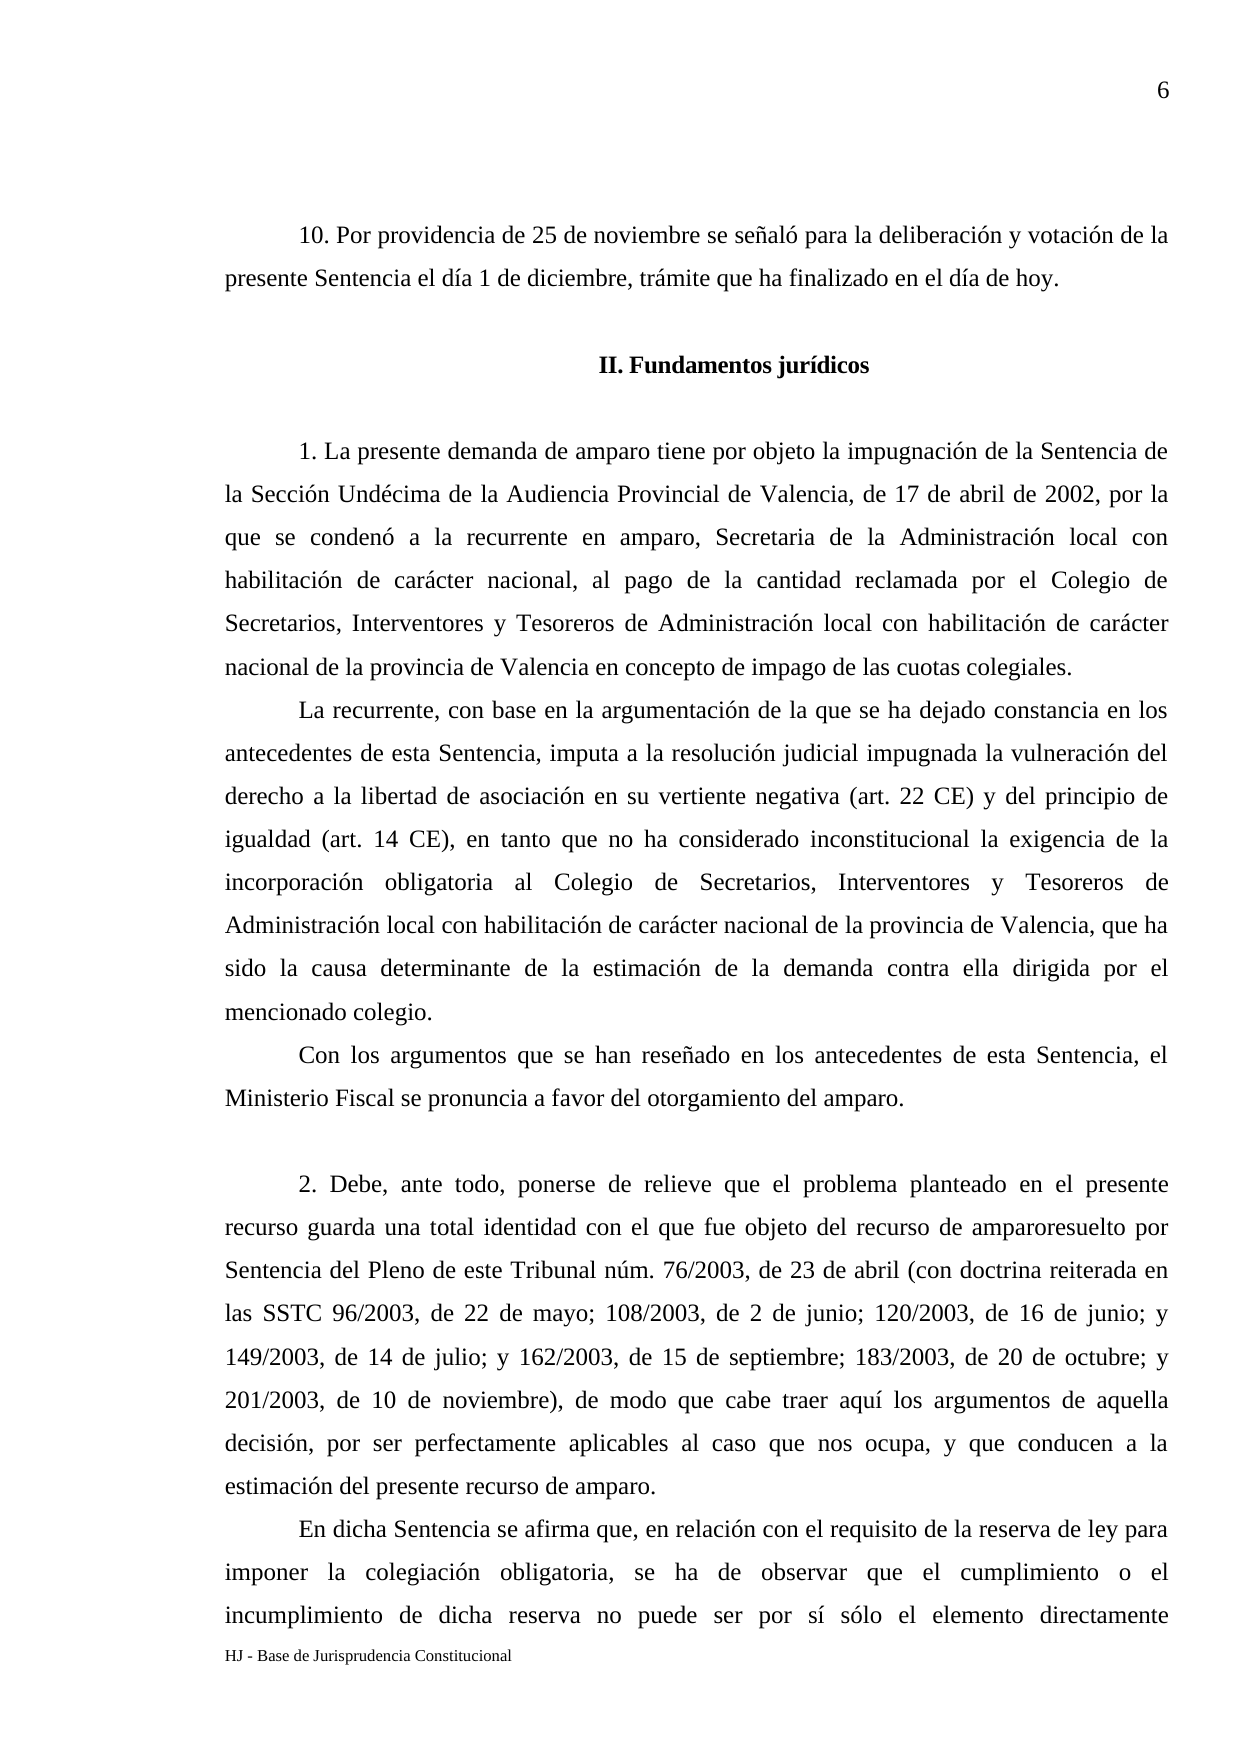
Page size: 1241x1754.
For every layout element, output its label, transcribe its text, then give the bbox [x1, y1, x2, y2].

subtitle II. Fundamentos jurídicos [224, 350, 1169, 378]
text 2. Debe, ante todo, ponerse de relieve que el problema planteado en el presente recurso guarda una total identidad con el que fue objeto del recurso de amparoresuelto por Sentencia del Pleno de este Tribunal núm. 76/2003, de 23 de abril (con doctrina reiterada en las SSTC 96/2003, de 22 de mayo; 108/2003, de 2 de junio; 120/2003, de 16 de junio; y 149/2003, de 14 de julio; y 162/2003, de 15 de septiembre; 183/2003, de 20 de octubre; y 201/2003, de 10 de noviembre), de modo que cabe traer aquí los argumentos de aquella decisión, por ser perfectamente aplicables al caso que nos ocupa, y que conducen a la estimación del presente recurso de amparo. [224, 1169, 1169, 1500]
text 1. La presente demanda de amparo tiene por objeto la impugnación de la Sentencia de la Sección Undécima de la Audiencia Provincial de Valencia, de 17 de abril de 2002, por la que se condenó a la recurrente en amparo, Secretaria de la Administración local con habilitación de carácter nacional, al pago de la cantidad reclamada por el Colegio de Secretarios, Interventores y Tesoreros de Administración local con habilitación de carácter nacional de la provincia de Valencia en concepto de impago de las cuotas colegiales. [224, 436, 1169, 680]
text 10. Por providencia de 25 de noviembre se señaló para la deliberación y votación de la presente Sentencia el día 1 de diciembre, trámite que ha finalizado en el día de hoy. [224, 220, 1169, 292]
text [224, 1514, 1169, 1629]
text Con los argumentos que se han reseñado en los antecedentes de esta Sentencia, el Ministerio Fiscal se pronuncia a favor del otorgamiento del amparo. [224, 1040, 1169, 1112]
text La recurrente, con base en la argumentación de la que se ha dejado constancia en los antecedentes de esta Sentencia, imputa a la resolución judicial impugnada la vulneración del derecho a la libertad de asociación en su vertiente negativa (art. 22 CE) y del principio de igualdad (art. 14 CE), en tanto que no ha considerado inconstitucional la exigencia de la incorporación obligatoria al Colegio de Secretarios, Interventores y Tesoreros de Administración local con habilitación de carácter nacional de la provincia de Valencia, que ha sido la causa determinante de la estimación de la demanda contra ella dirigida por el mencionado colegio. [224, 695, 1169, 1025]
